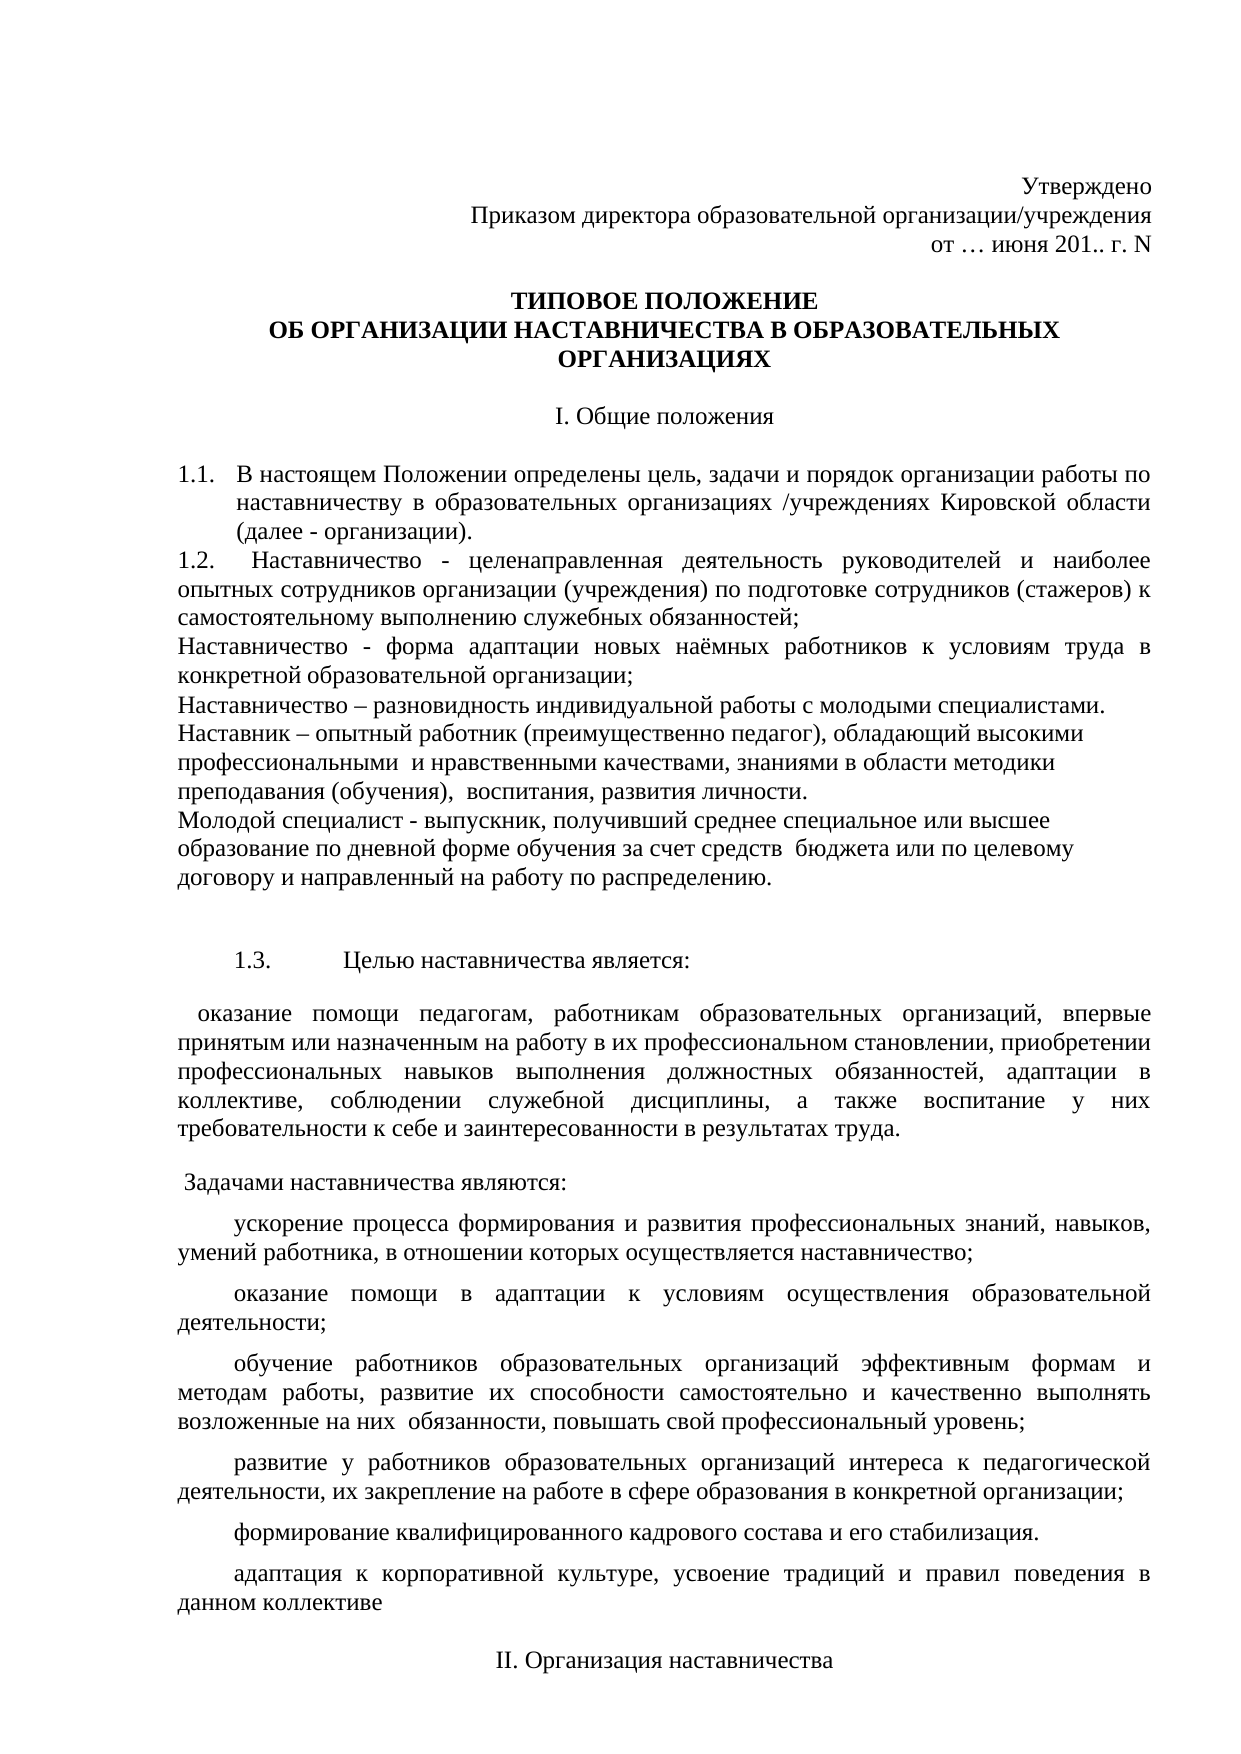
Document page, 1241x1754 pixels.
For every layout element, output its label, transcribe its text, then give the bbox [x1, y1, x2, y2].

list Наставник – опытный работник (преимущественно педагог), обладающий высокими профессиональными и нравственными качествами, знаниями в области методики преподавания (обучения), воспитания, развития личности. [177, 718, 1152, 805]
text Утверждено [177, 171, 1152, 200]
list Наставничество - целенаправленная деятельность руководителей и наиболее опытных сотрудников организации (учреждения) по подготовке сотрудников (стажеров) к самостоятельному выполнению служебных обязанностей; [177, 545, 1152, 631]
text Задачами наставничества являются: [177, 1167, 1152, 1196]
list Молодой специалист - выпускник, получивший среднее специальное или высшее образование по дневной форме обучения за счет средств бюджета или по целевому договору и направленный на работу по распределению. [177, 805, 1152, 891]
title ОБ ОРГАНИЗАЦИИ НАСТАВНИЧЕСТВА В ОБРАЗОВАТЕЛЬНЫХ ОРГАНИЗАЦИЯХ [177, 315, 1152, 372]
text II. Организация наставничества [177, 1645, 1152, 1673]
text формирование квалифицированного кадрового состава и его стабилизация. [177, 1517, 1152, 1546]
text ускорение процесса формирования и развития профессиональных знаний, навыков, умений работника, в отношении которых осуществляется наставничество; [177, 1208, 1152, 1266]
text развитие у работников образовательных организаций интереса к педагогической деятельности, их закрепление на работе в сфере образования в конкретной организации; [177, 1447, 1152, 1505]
list В настоящем Положении определены цель, задачи и порядок организации работы по наставничеству в образовательных организациях /учреждениях Кировской области (далее - организации). [177, 459, 1152, 545]
text оказание помощи педагогам, работникам образовательных организаций, впервые принятым или назначенным на работу в их профессиональном становлении, приобретении профессиональных навыков выполнения должностных обязанностей, адаптации в коллективе, соблюдении служебной дисциплины, а также воспитание у них требовательности к себе и заинтересованности в результатах труда. [177, 998, 1152, 1142]
text Наставничество - форма адаптации новых наёмных работников к условиям труда в конкретной образовательной организации; [177, 631, 1152, 690]
list Наставничество – разновидность индивидуальной работы с молодыми специалистами. [177, 690, 1152, 718]
title ТИПОВОЕ ПОЛОЖЕНИЕ [177, 286, 1152, 315]
text обучение работников образовательных организаций эффективным формам и методам работы, развитие их способности самостоятельно и качественно выполнять возложенные на них обязанности, повышать свой профессиональный уровень; [177, 1348, 1152, 1435]
text I. Общие положения [177, 401, 1152, 430]
list Целью наставничества является: [233, 945, 1152, 973]
text Приказом директора образовательной организации/учреждения [177, 200, 1152, 229]
text оказание помощи в адаптации к условиям осуществления образовательной деятельности; [177, 1278, 1152, 1336]
text от … июня 201.. г. N [177, 229, 1152, 257]
text адаптация к корпоративной культуре, усвоение традиций и правил поведения в данном коллективе [177, 1558, 1152, 1616]
